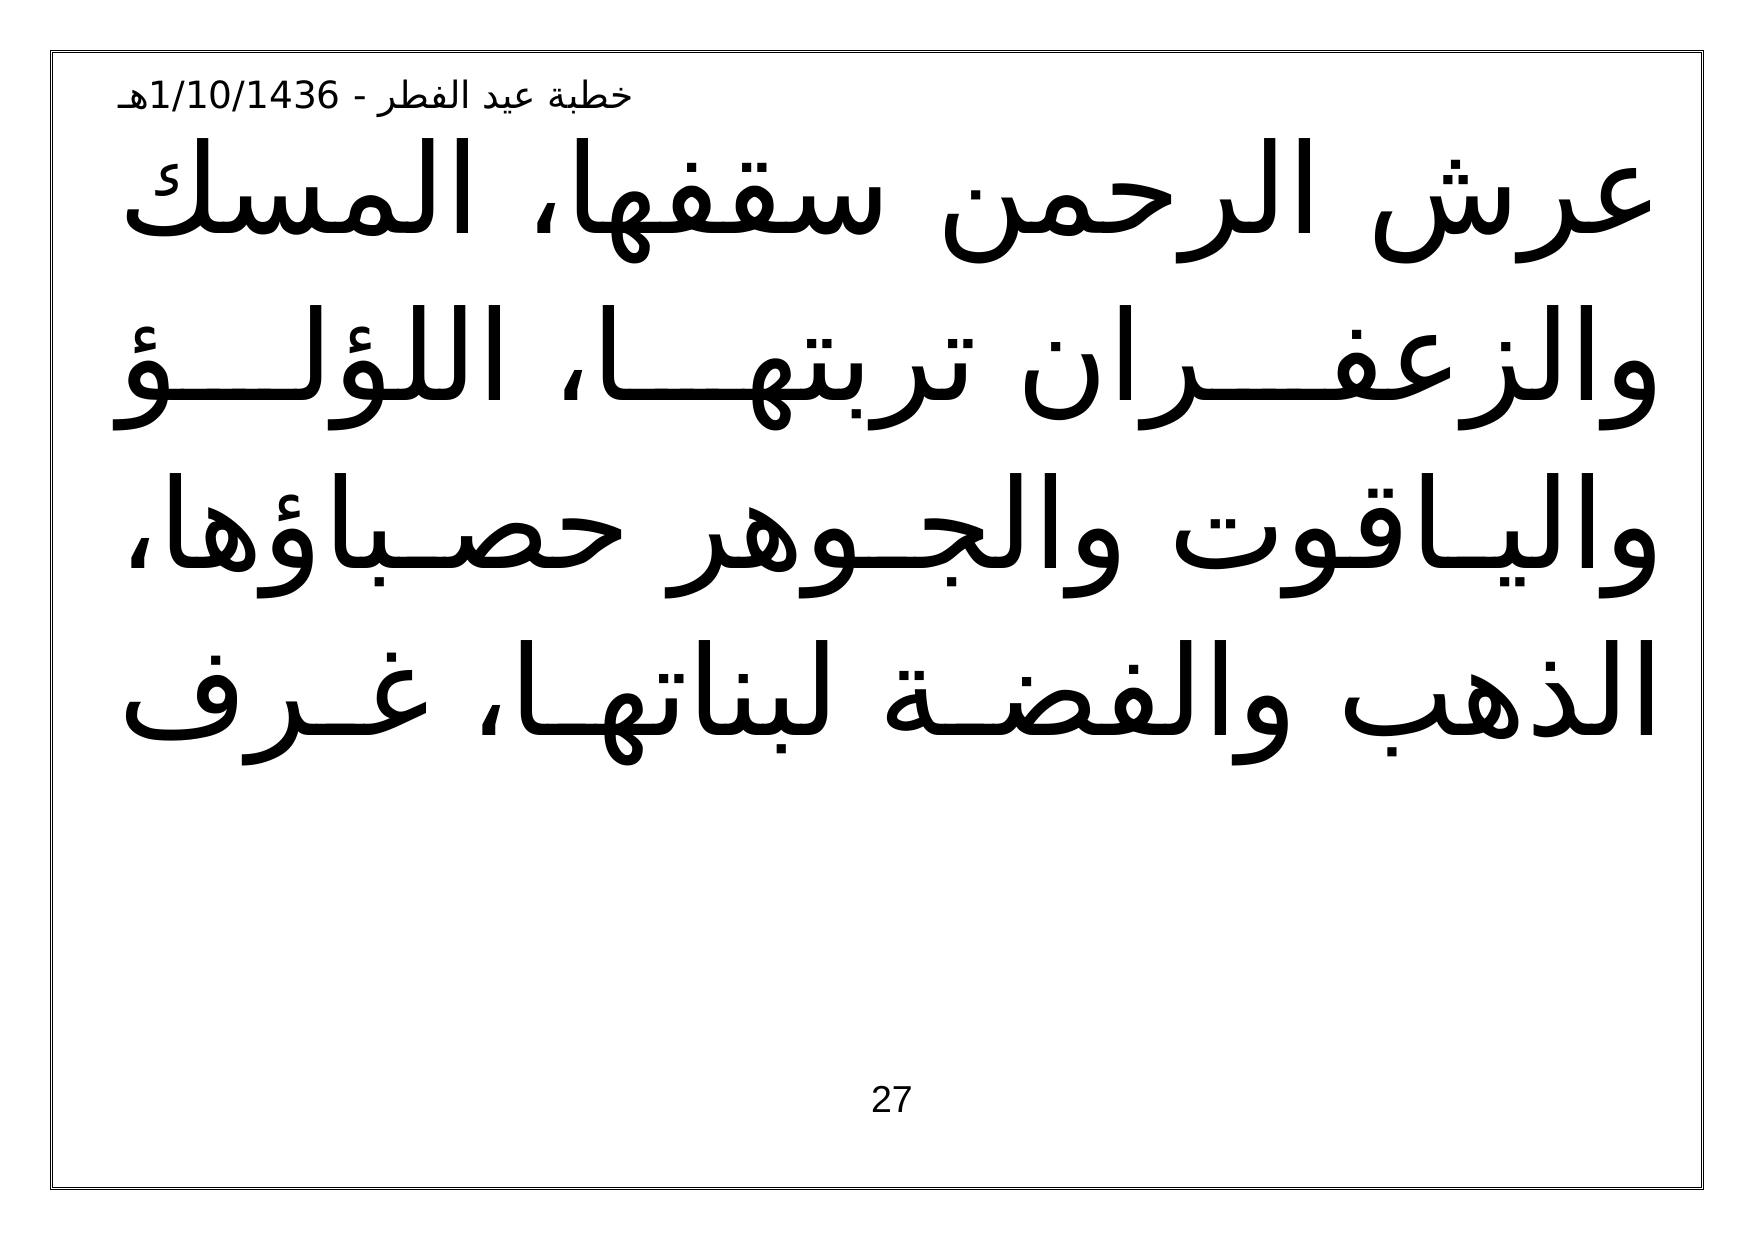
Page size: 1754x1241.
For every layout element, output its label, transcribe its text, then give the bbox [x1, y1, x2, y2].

text عرش الرحمن سقفها، المسك والزعفران تربتها، اللؤلؤ والياقوت والجوهر حصباؤها، الذهب والفضة لبناتها، غرف من فوقها غرف مبنية تجري من تحتها الأنهار. [118, 117, 1665, 765]
